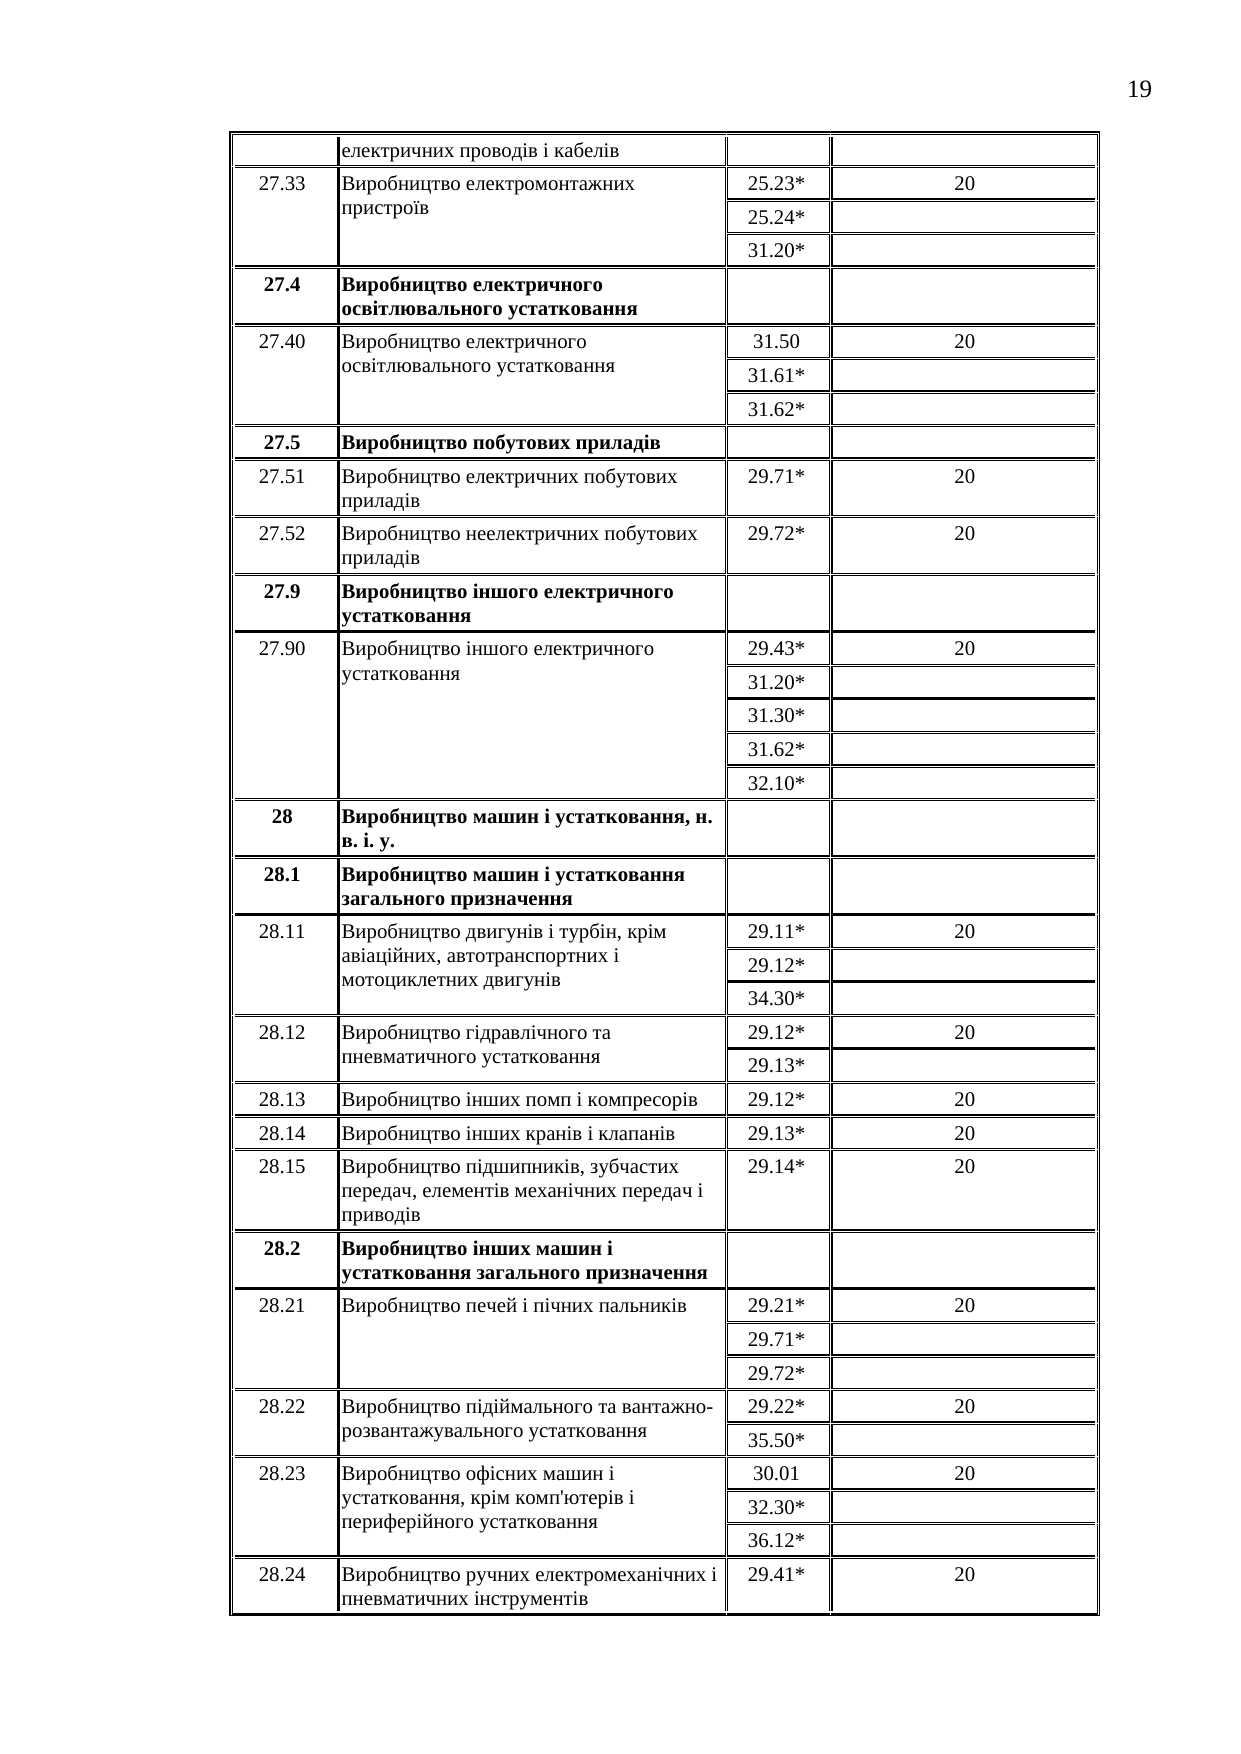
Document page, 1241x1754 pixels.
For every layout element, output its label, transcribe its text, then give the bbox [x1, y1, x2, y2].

table_cell 34.30* [728, 983, 829, 1013]
table_cell 29.71* [728, 461, 829, 515]
table_cell [831, 798, 1098, 855]
table_cell 28.24 [233, 1555, 338, 1613]
table_cell [833, 1354, 1097, 1388]
table_cell 20 [831, 1555, 1097, 1613]
table_cell 29.41* [727, 1555, 831, 1613]
table_cell Виробництво печей і пічних пальників [340, 1290, 725, 1388]
table_cell Виробництво підшипників, зубчастих передач, елементів механічних передач і приводів [340, 1151, 725, 1229]
table_cell 31.20* [728, 235, 829, 265]
table_cell [833, 1488, 1097, 1522]
table_cell 31.62* [728, 394, 829, 424]
table_cell [728, 269, 829, 323]
table_cell 32.30* [728, 1492, 829, 1522]
table_cell [831, 1321, 1098, 1354]
table_cell 29.72* [728, 1358, 829, 1388]
table_cell 20 [831, 1388, 1098, 1421]
table_cell 28.1 [233, 855, 337, 913]
table_cell [833, 265, 1097, 323]
table_cell 29.72* [728, 518, 829, 572]
table_cell Виробництво електричних побутових приладів [340, 461, 725, 515]
table_cell 20 [833, 1287, 1097, 1321]
table_cell Виробництво електричного освітлювального устатковання [340, 269, 725, 323]
table_cell 27.33 [231, 165, 338, 265]
table_cell 29.71* [728, 1324, 829, 1354]
table_cell 25.24* [728, 202, 829, 232]
table_cell 20 [833, 457, 1097, 515]
table_cell Виробництво машин і устатковання, н. в. і. у. [340, 801, 725, 855]
table_cell [728, 859, 829, 913]
table_cell [831, 1522, 1098, 1555]
table_cell [833, 697, 1097, 731]
table_cell [833, 573, 1097, 630]
table_cell 28.11 [231, 913, 337, 1013]
table_cell 20 [831, 1455, 1098, 1488]
table_cell Виробництво побутових приладів [340, 427, 725, 457]
table_cell 28.12 [233, 1014, 337, 1081]
table_cell [833, 855, 1097, 913]
table_cell [833, 1229, 1097, 1287]
table_cell 27.32 [233, 135, 338, 165]
table_cell 20 [833, 1114, 1097, 1148]
table_cell 27.5 [231, 424, 338, 457]
table_cell 29.12* [728, 950, 829, 980]
table_cell Виробництво двигунів і турбін, крім авіаційних, автотранспортних і мотоциклетних двигунів [340, 916, 725, 1013]
table_cell 29.13* [728, 1050, 829, 1081]
table_cell Виробництво гідравлічного та пневматичного устатковання [340, 1017, 725, 1081]
table_cell 31.20* [728, 667, 829, 697]
table_cell 27.52 [231, 515, 338, 572]
table_cell 20 [831, 165, 1098, 198]
table_cell Виробництво неелектричних побутових приладів [340, 518, 725, 572]
table_cell 20 [831, 135, 1097, 165]
table_cell 20 [833, 630, 1097, 663]
table_cell [833, 1421, 1097, 1455]
table_cell Виробництво іншого електричного устатковання [340, 633, 725, 798]
table_cell [833, 980, 1097, 1013]
table_cell 29.11* [728, 916, 829, 946]
table_cell Виробництво інших кранів і клапанів [340, 1118, 725, 1148]
table_cell Виробництво електричного освітлювального устатковання [340, 327, 725, 424]
table_cell 28.14 [233, 1114, 337, 1148]
table_cell 28 [231, 798, 338, 855]
table_cell [831, 424, 1098, 457]
table_cell Виробництво іншого електричного устатковання [340, 576, 725, 630]
table_cell 31.62* [728, 734, 829, 764]
table_cell [831, 731, 1098, 764]
table_cell 32.10* [728, 768, 829, 798]
table_cell 29.14* [728, 1151, 829, 1229]
table_cell [833, 1047, 1097, 1081]
table_cell 28.2 [233, 1229, 337, 1287]
table_cell 31.30* [727, 133, 831, 165]
table_cell Виробництво підіймального та вантажно-розвантажувального устатковання [340, 1391, 725, 1455]
table_cell 27.4 [233, 265, 337, 323]
table_cell [728, 576, 829, 630]
table_cell 28.23 [231, 1455, 338, 1555]
table_cell 29.43* [728, 633, 829, 663]
table_cell 31.30* [728, 700, 829, 731]
table_cell [728, 801, 829, 855]
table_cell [338, 135, 727, 165]
table_cell Виробництво ручних електромеханічних і пневматичних інструментів [338, 1559, 727, 1613]
table_cell 27.90 [233, 630, 337, 798]
table_cell [833, 664, 1097, 697]
table_cell [833, 390, 1097, 424]
table_cell 29.13* [728, 1118, 829, 1148]
table_cell 35.50* [728, 1425, 829, 1455]
table_cell 28.15 [231, 1148, 338, 1229]
table_cell 36.12* [728, 1525, 829, 1555]
table_cell 28.22 [231, 1388, 338, 1455]
table_cell [833, 198, 1097, 232]
table_cell Виробництво офісних машин і устатковання, крім комп'ютерів і периферійного устатковання [340, 1458, 725, 1555]
table_cell [831, 232, 1098, 265]
table_cell [833, 764, 1097, 798]
table_cell 29.12* [728, 1084, 829, 1114]
table_cell 27.40 [233, 323, 337, 424]
table_cell 29.22* [728, 1391, 829, 1421]
table_cell [831, 357, 1098, 390]
table_cell 29.21* [728, 1290, 829, 1321]
table_cell Виробництво машин і устатковання загального призначення [340, 859, 725, 913]
table_cell 20 [831, 515, 1098, 572]
table_cell 30.01 [728, 1458, 829, 1488]
table_cell 20 [831, 1081, 1098, 1114]
table_cell 20 [833, 323, 1097, 357]
table_cell 31.50 [728, 327, 829, 357]
table_cell Виробництво інших машин і устатковання загального призначення [340, 1233, 725, 1287]
table_cell [728, 427, 829, 457]
table_cell [728, 1233, 829, 1287]
table_cell 31.61* [728, 360, 829, 390]
table_cell 29.12* [728, 1017, 829, 1047]
table_cell Виробництво електромонтажних пристроїв [340, 168, 725, 265]
table_cell 28.21 [233, 1287, 337, 1388]
table_cell 20 [833, 913, 1098, 946]
table_cell Виробництво інших помп і компресорів [340, 1084, 725, 1114]
table_cell 20 [833, 1014, 1097, 1047]
table_cell [833, 946, 1097, 980]
table_cell 20 [831, 1148, 1098, 1229]
table_cell 28.13 [231, 1081, 338, 1114]
table_cell 27.9 [233, 573, 337, 630]
table_cell 25.23* [728, 168, 829, 198]
table_cell 27.51 [233, 457, 337, 515]
